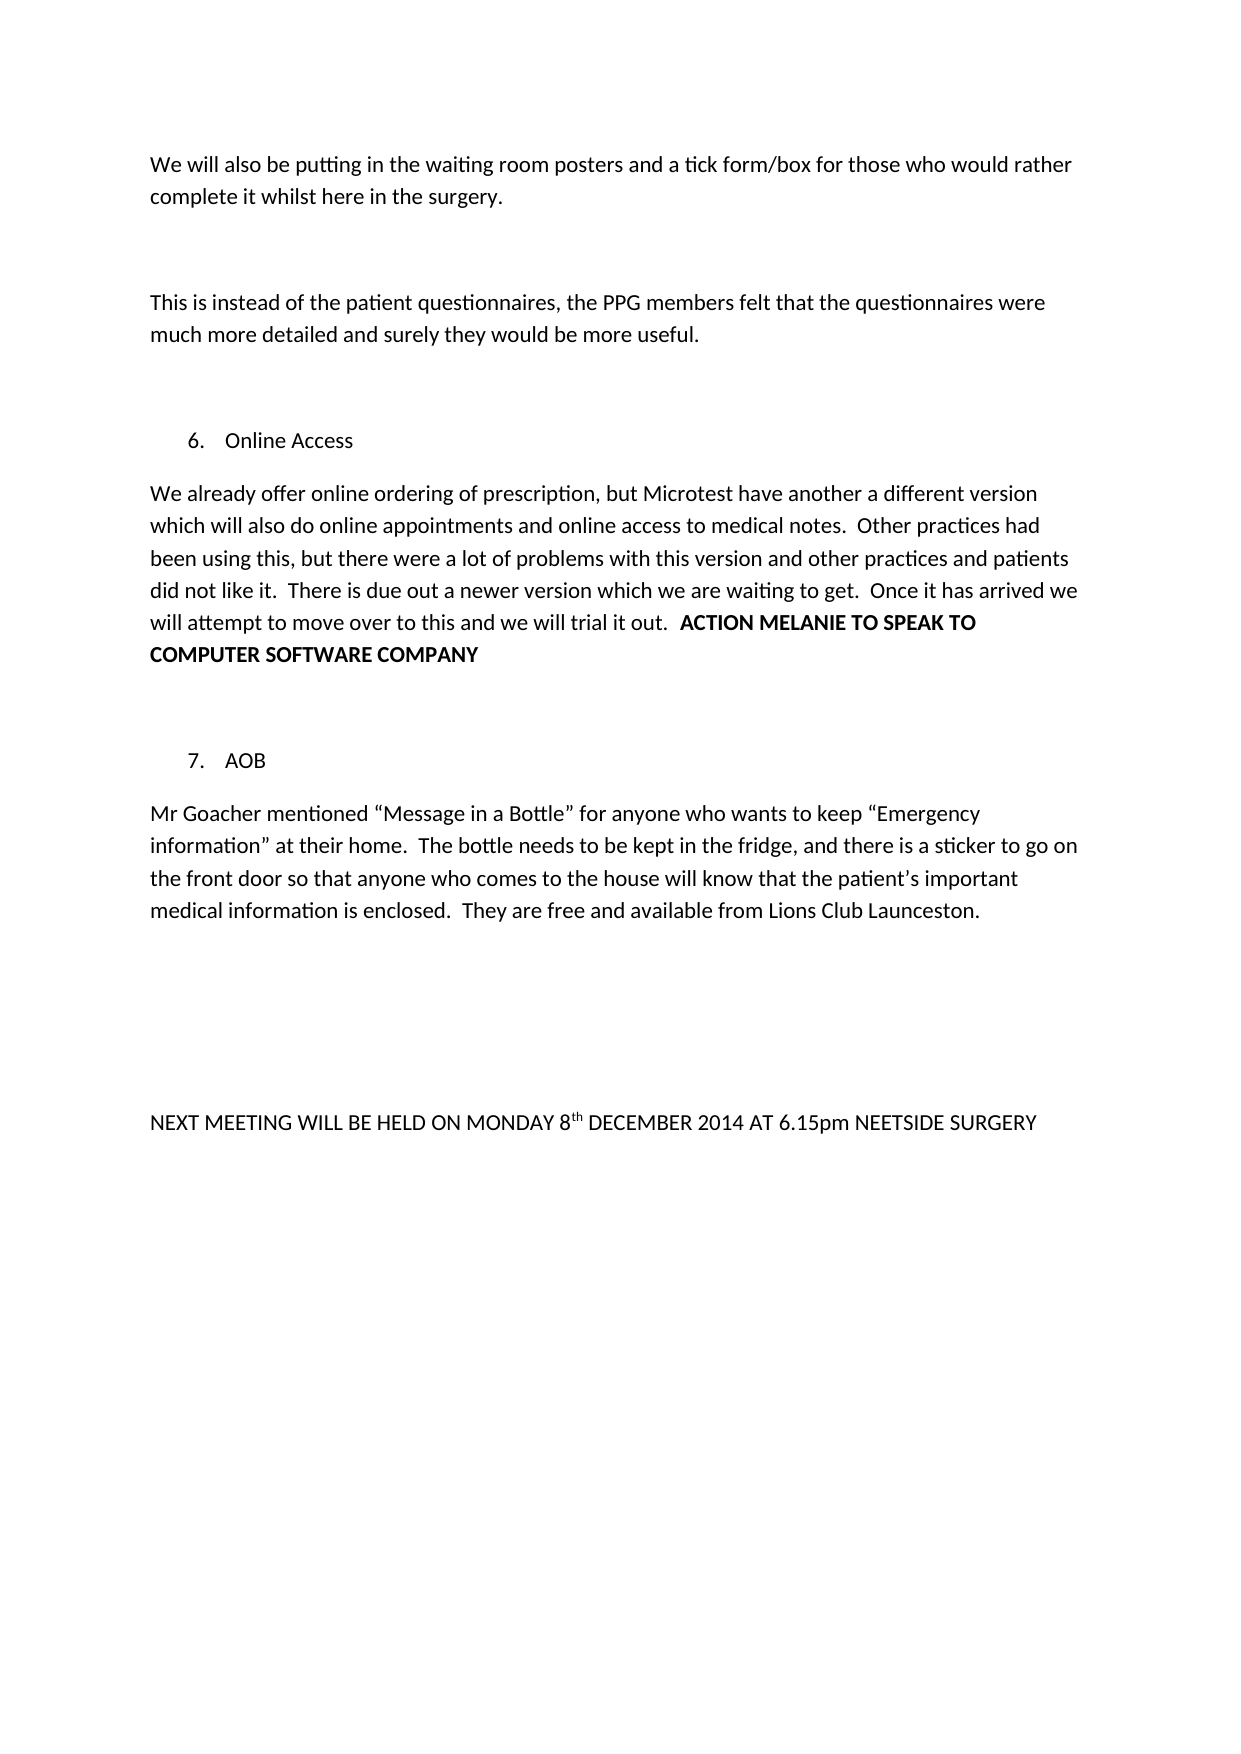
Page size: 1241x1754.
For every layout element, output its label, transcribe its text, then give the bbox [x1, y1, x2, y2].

list Online Access [187, 426, 1090, 454]
text Mr Goacher mentioned “Message in a Bottle” for anyone who wants to keep “Emergency information” at their home. The bottle needs to be kept in the fridge, and there is a sticker to go on the front door so that anyone who comes to the house will know that the patient’s important medical information is enclosed. They are free and available from Lions Club Launceston. [150, 799, 1090, 924]
text We already offer online ordering of prescription, but Microtest have another a different version which will also do online appointments and online access to medical notes. Other practices had been using this, but there were a lot of problems with this version and other practices and patients did not like it. There is due out a newer version which we are waiting to get. Once it has arrived we will attempt to move over to this and we will trial it out. ACTION MELANIE TO SPEAK TO COMPUTER SOFTWARE COMPANY [150, 479, 1090, 668]
text NEXT MEETING WILL BE HELD ON MONDAY 8th DECEMBER 2014 AT 6.15pm NEETSIDE SURGERY [150, 1108, 1090, 1136]
text This is instead of the patient questionnaires, the PPG members felt that the questionnaires were much more detailed and surely they would be more useful. [150, 288, 1090, 348]
text We will also be putting in the waiting room posters and a tick form/box for those who would rather complete it whilst here in the surgery. [150, 150, 1090, 210]
list AOB [187, 746, 1090, 774]
